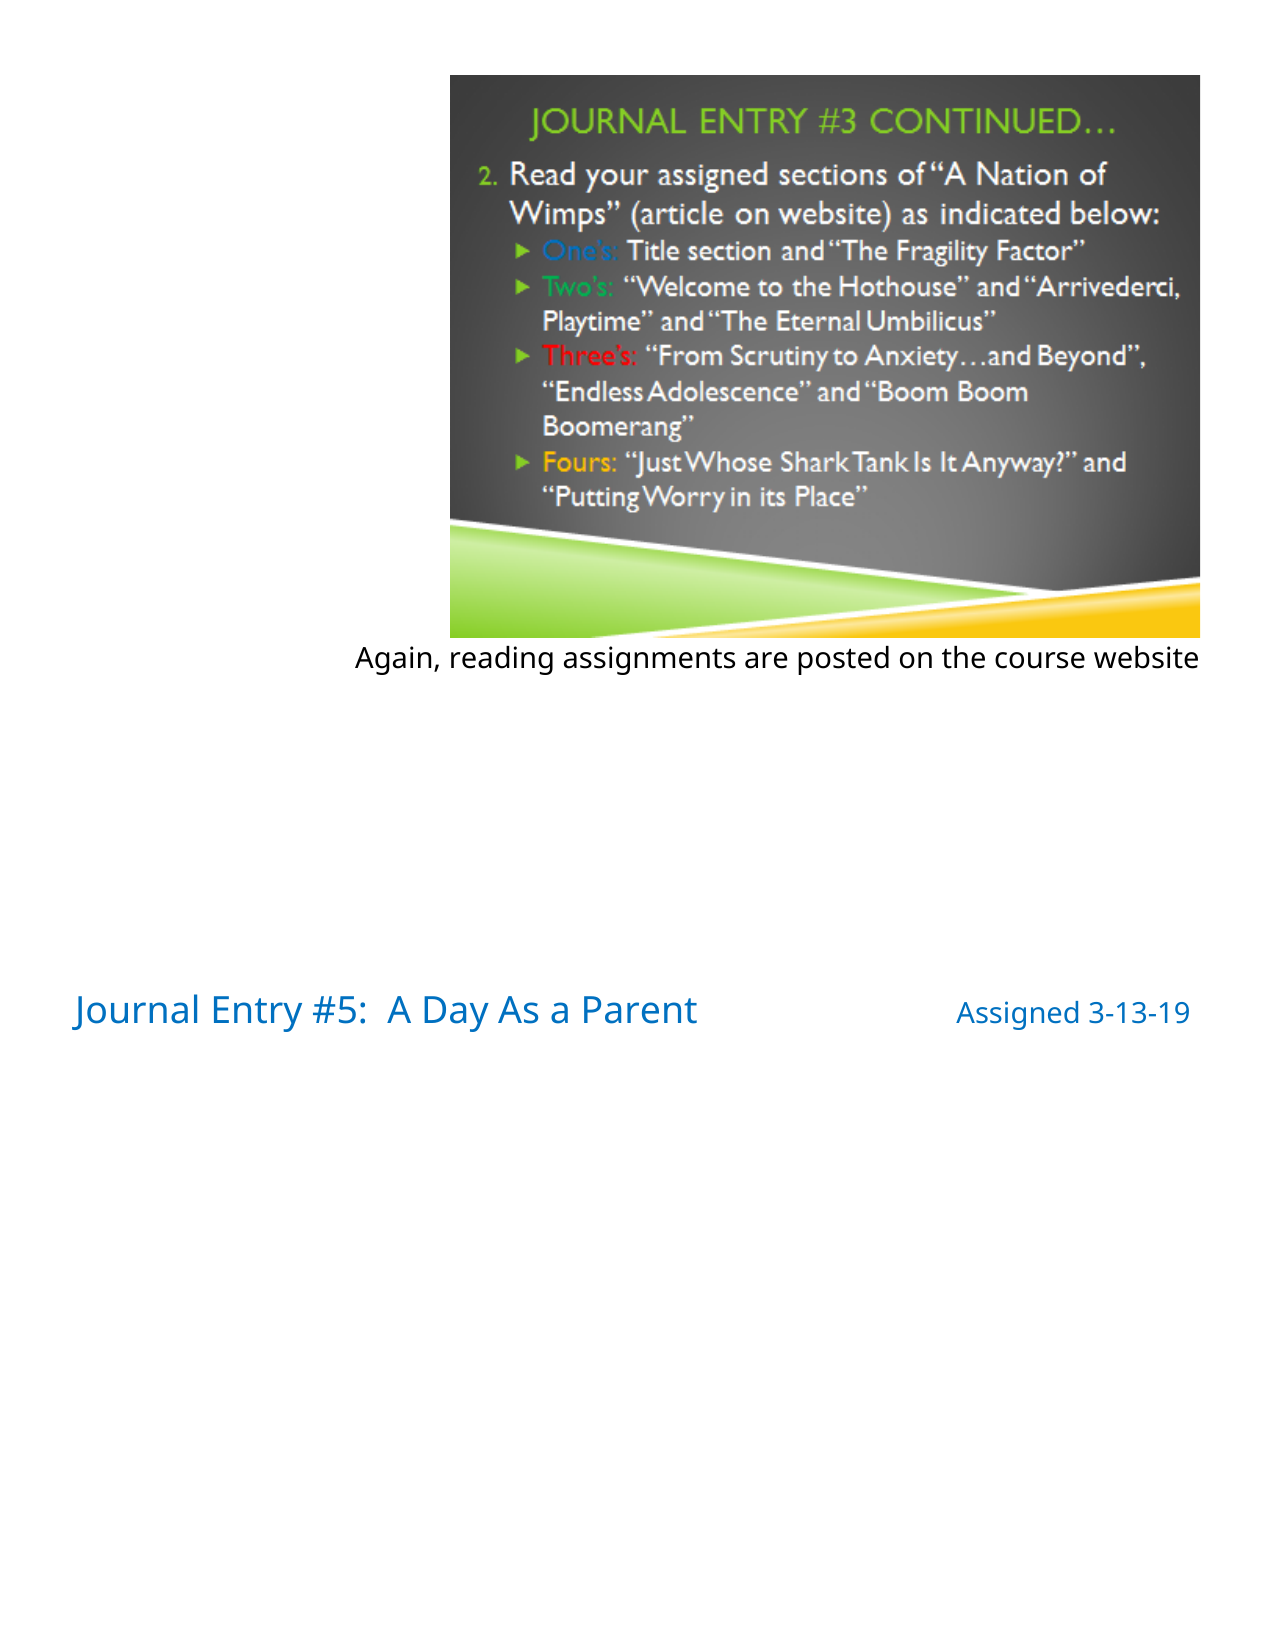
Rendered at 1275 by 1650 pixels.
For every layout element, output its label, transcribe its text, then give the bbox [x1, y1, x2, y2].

text Journal Entry #5: A Day As a Parent Assigned 3-13-19 [75, 983, 1200, 1034]
text Again, reading assignments are posted on the course website [75, 638, 1200, 677]
picture [450, 75, 1200, 638]
